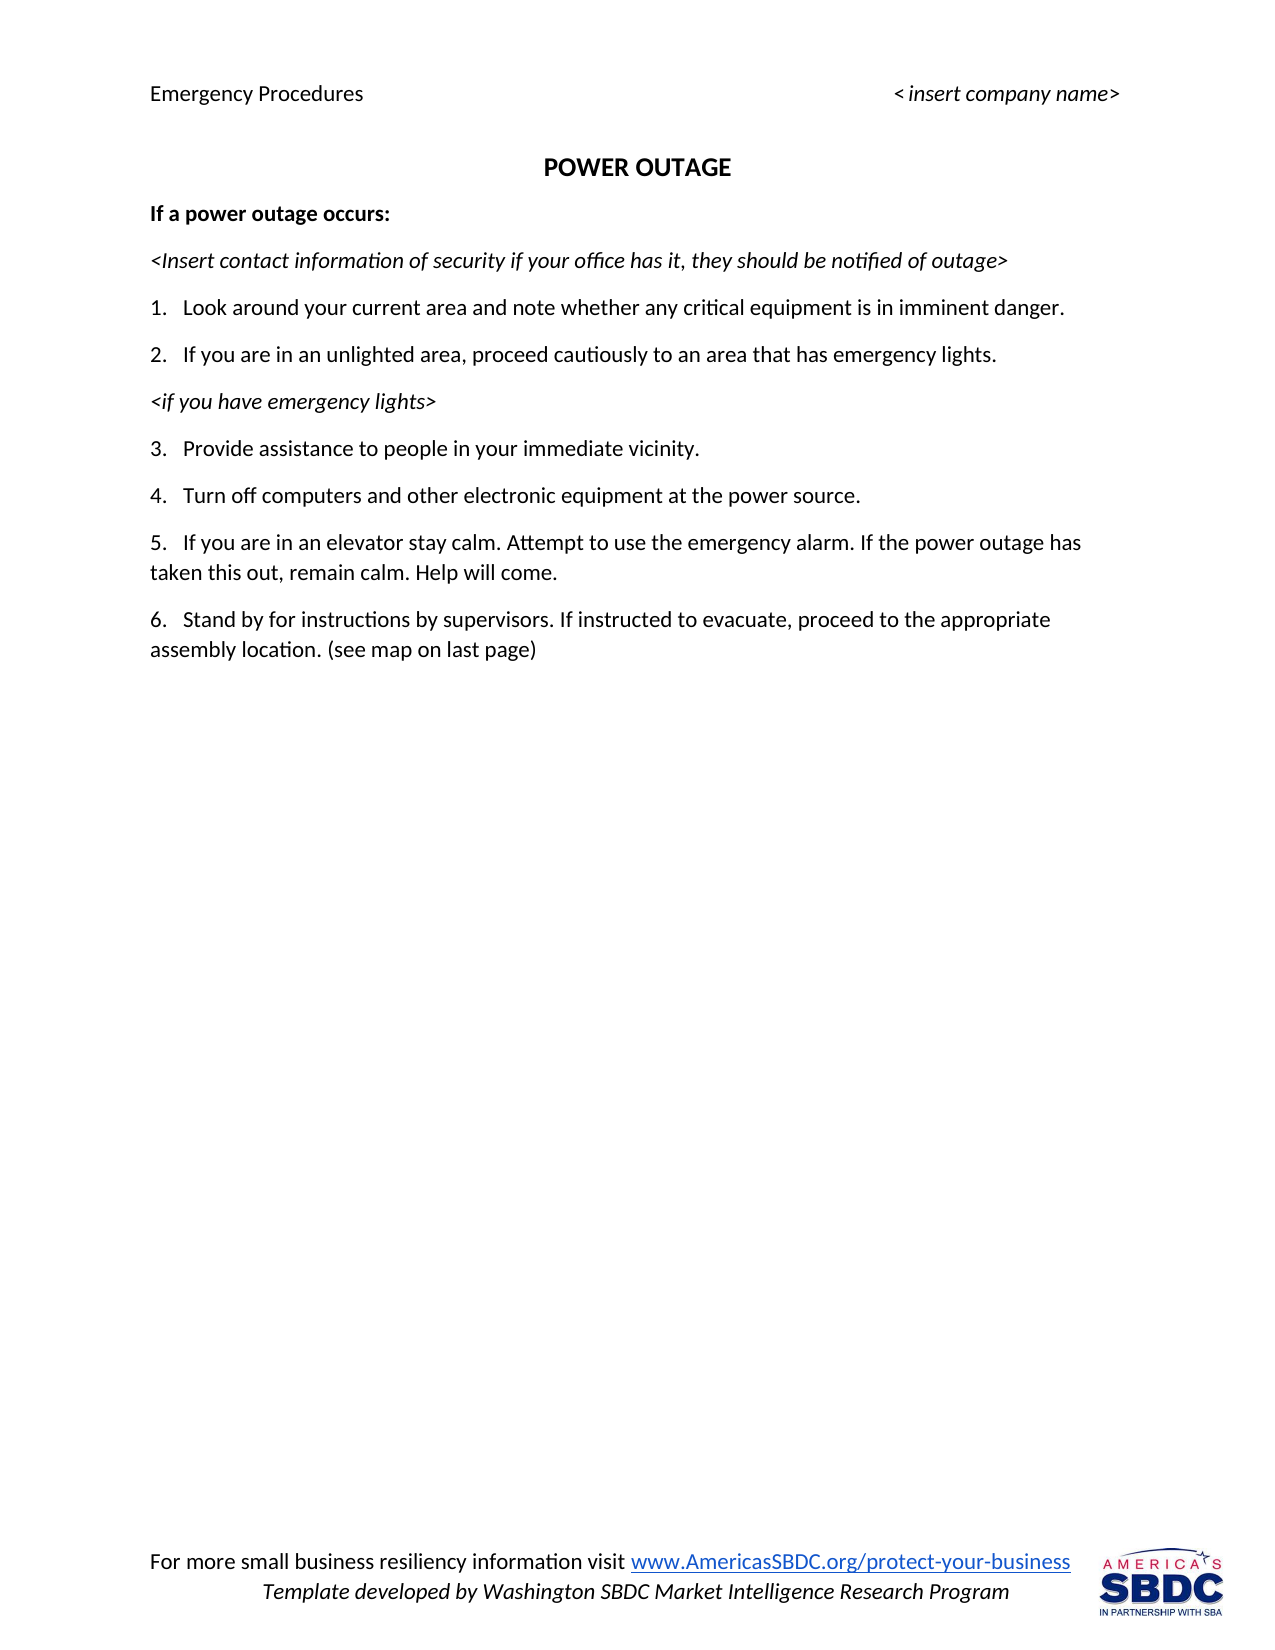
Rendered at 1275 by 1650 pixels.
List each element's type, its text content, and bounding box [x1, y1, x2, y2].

subtitle POWER OUTAGE [150, 150, 1125, 183]
text 1. Look around your current area and note whether any critical equipment is in imminent danger. [150, 293, 1125, 321]
text <Insert contact information of security if your office has it, they should be notified of outage> [150, 246, 1125, 274]
text 4. Turn off computers and other electronic equipment at the power source. [150, 481, 1125, 509]
text 5. If you are in an elevator stay calm. Attempt to use the emergency alarm. If the power outage has taken this out, remain calm. Help will come. [150, 528, 1125, 586]
text <if you have emergency lights> [150, 387, 1125, 415]
text 2. If you are in an unlighted area, proceed cautiously to an area that has emergency lights. [150, 340, 1125, 368]
text 6. Stand by for instructions by supervisors. If instructed to evacuate, proceed to the appropriate assembly location. (see map on last page) [150, 605, 1125, 663]
text 3. Provide assistance to people in your immediate vicinity. [150, 434, 1125, 462]
text If a power outage occurs: [150, 199, 1125, 227]
picture [1098, 1548, 1224, 1616]
